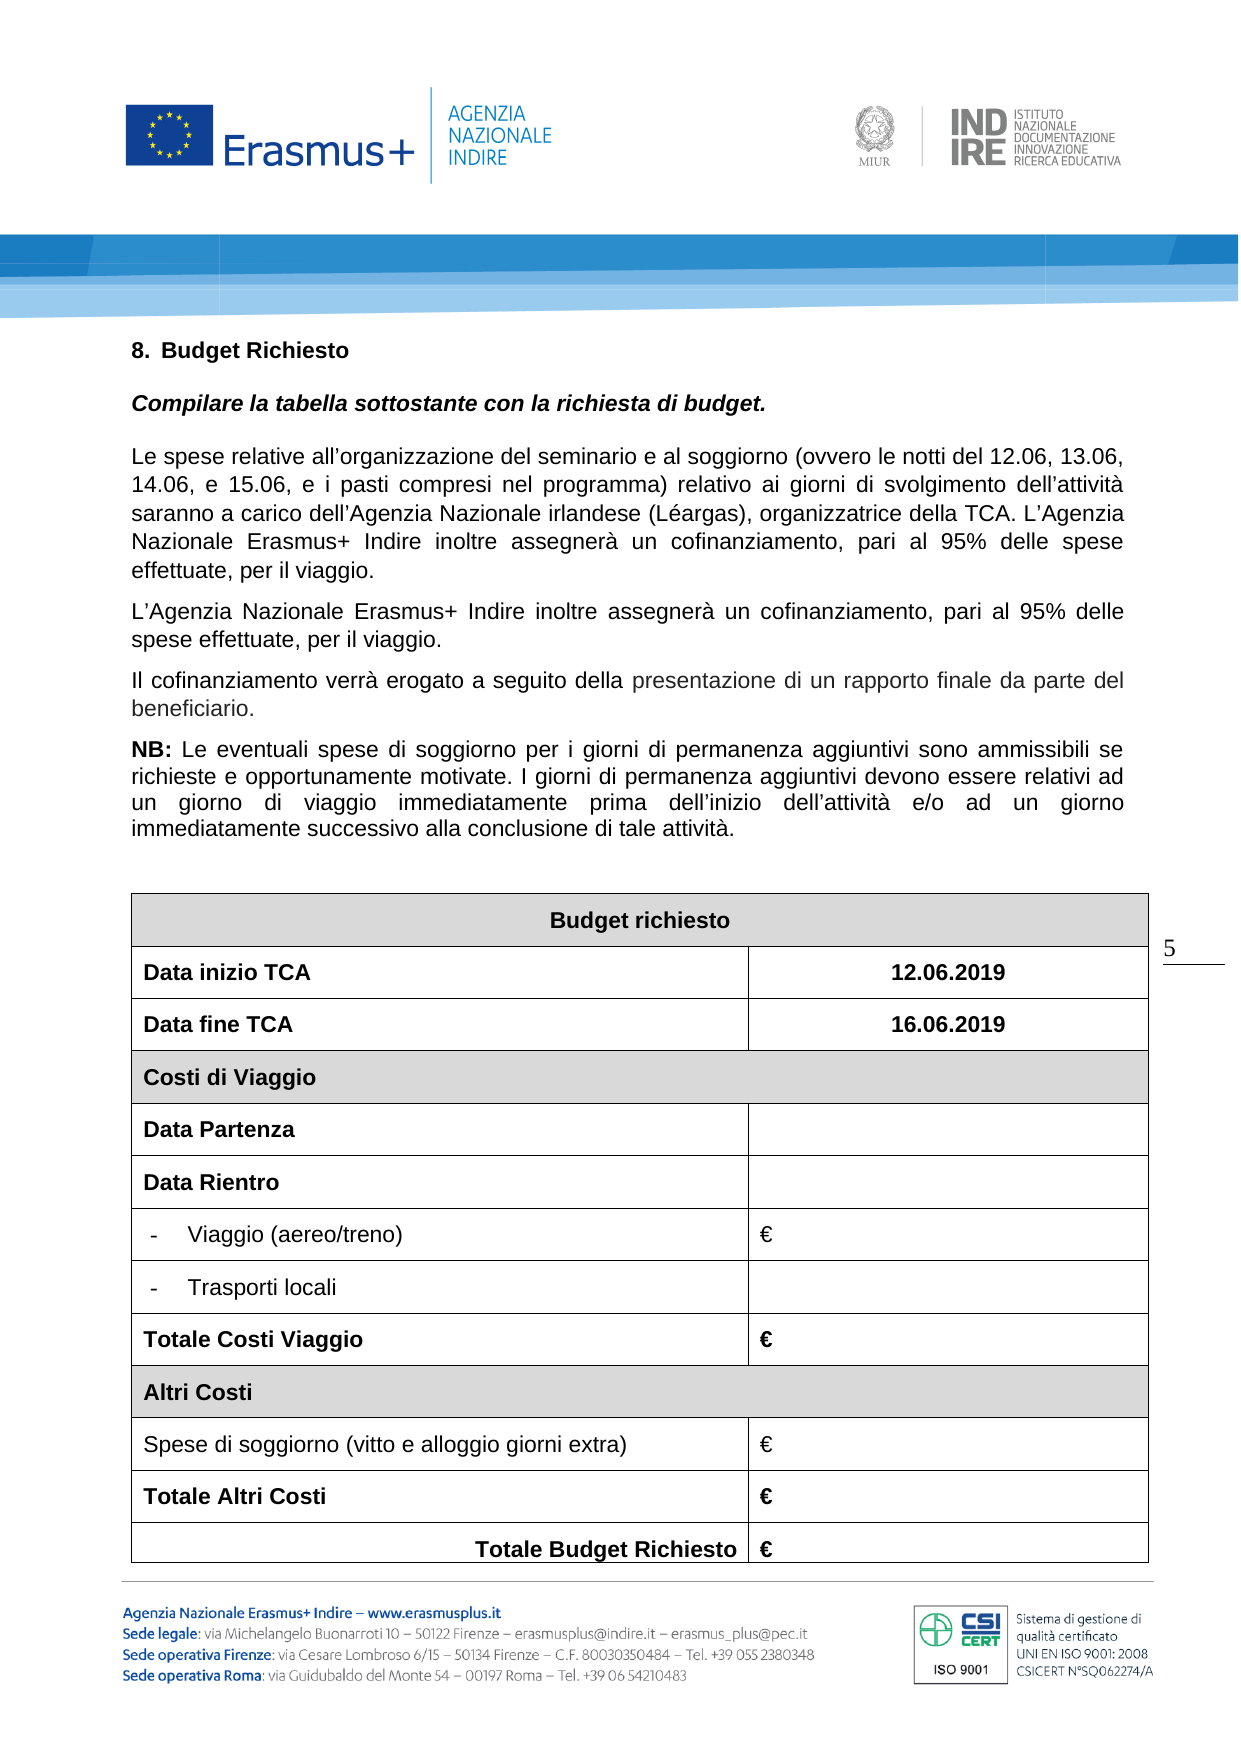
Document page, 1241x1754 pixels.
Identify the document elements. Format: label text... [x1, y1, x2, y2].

table_header Budget richiesto [132, 894, 1148, 946]
text Compilare la tabella sottostante con la richiesta di budget. [131, 390, 1125, 417]
table_cell 12.06.2019 [749, 947, 1148, 998]
table_cell 16.06.2019 [749, 999, 1148, 1050]
table_cell Trasporti locali [132, 1261, 748, 1312]
picture [0, 1568, 1241, 1754]
table_cell Totale Budget Richiesto [132, 1523, 748, 1562]
table_cell Viaggio (aereo/treno) [132, 1209, 748, 1260]
table_cell Data Rientro [132, 1156, 748, 1207]
table_cell [749, 1156, 1148, 1207]
list NB: Le eventuali spese di soggiorno per i giorni di permanenza aggiuntivi sono ammissibili se richieste e opportunamente motivate. I giorni di permanenza aggiuntivi devono essere relativi ad un giorno di viaggio immediatamente prima dell’inizio dell’attività e/o ad un giorno immediatamente successivo alla conclusione di tale attività. [131, 736, 1125, 842]
table_cell € [749, 1471, 1148, 1522]
table_cell € [749, 1314, 1148, 1365]
table_cell [749, 1261, 1148, 1312]
text Le spese relative all’organizzazione del seminario e al soggiorno (ovvero le notti del 12.06, 13.06, 14.06, e 15.06, e i pasti compresi nel programma) relativo ai giorni di svolgimento dell’attività saranno a carico dell’Agenzia Nazionale irlandese (Léargas), organizzatrice della TCA. L’Agenzia Nazionale Erasmus+ Indire inoltre assegnerà un cofinanziamento, pari al 95% delle spese effettuate, per il viaggio. [131, 443, 1125, 583]
list Budget Richiesto [131, 337, 1125, 364]
table_cell Data inizio TCA [132, 947, 748, 998]
text Il cofinanziamento verrà erogato a seguito della presentazione di un rapporto finale da parte del beneficiario. [131, 667, 1125, 722]
table_cell Altri Costi [132, 1366, 1148, 1417]
table_cell [749, 1104, 1148, 1155]
table_cell Costi di Viaggio [132, 1051, 1148, 1103]
table_cell € [749, 1523, 1148, 1562]
table_cell € [749, 1209, 1148, 1260]
table_cell Data Partenza [132, 1104, 748, 1155]
text L’Agenzia Nazionale Erasmus+ Indire inoltre assegnerà un cofinanziamento, pari al 95% delle spese effettuate, per il viaggio. [131, 598, 1125, 652]
table_cell Totale Altri Costi [132, 1471, 748, 1522]
table_cell Data fine TCA [132, 999, 748, 1050]
picture [0, 8, 1239, 318]
table_cell Spese di soggiorno (vitto e alloggio giorni extra) [132, 1418, 748, 1470]
table_cell Totale Costi Viaggio [132, 1314, 748, 1365]
table_cell € [749, 1418, 1148, 1470]
